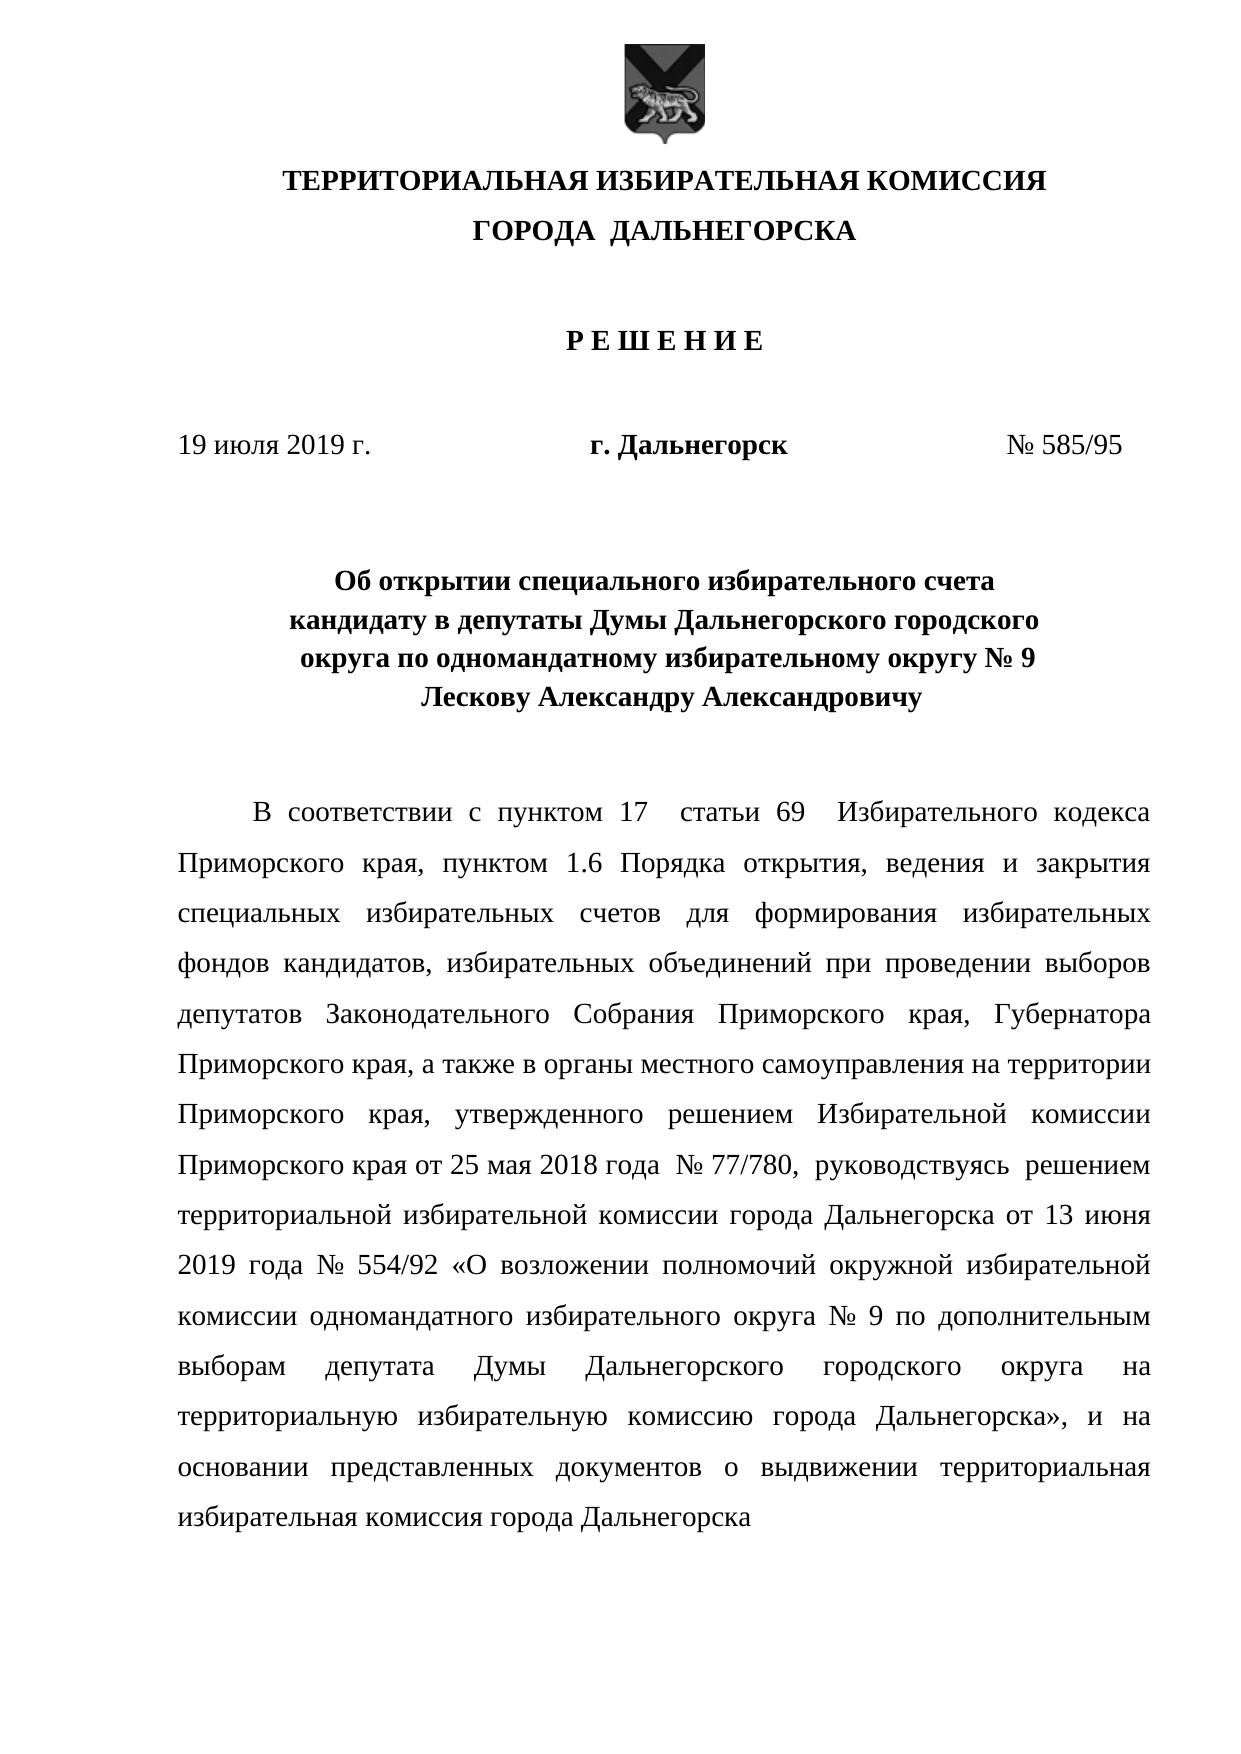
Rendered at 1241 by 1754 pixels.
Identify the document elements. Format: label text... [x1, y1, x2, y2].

text 19 июля 2019 г. г. Дальнегорск № 585/95 [177, 427, 1152, 460]
text кандидату в депутаты Думы Дальнегорского городского [177, 602, 1152, 635]
text ТЕРРИТОРИАЛЬНАЯ ИЗБИРАТЕЛЬНАЯ КОМИССИЯ [177, 163, 1152, 196]
picture [623, 44, 705, 146]
text Лескову Александру Александровичу [177, 679, 1152, 712]
text ГОРОДА ДАЛЬНЕГОРСКА [177, 213, 1152, 247]
text В соответствии с пунктом 17 статьи 69 Избирательного кодекса Приморского края, пунктом 1.6 Порядка открытия, ведения и закрытия специальных избирательных счетов для формирования избирательных фондов кандидатов, избирательных объединений при проведении выборов депутатов Законодательного Собрания Приморского края, Губернатора Приморского края, а также в органы местного самоуправления на территории Приморского края, утвержденного решением Избирательной комиссии Приморского края от 25 мая 2018 года № 77/780, руководствуясь решением территориальной избирательной комиссии города Дальнегорска от 13 июня 2019 года № 554/92 «О возложении полномочий окружной избирательной комиссии одномандатного избирательного округа № 9 по дополнительным выборам депутата Думы Дальнегорского городского округа на территориальную избирательную комиссию города Дальнегорска», и на основании представленных документов о выдвижении территориальная избирательная комиссия города Дальнегорска [177, 794, 1152, 1532]
text Об открытии специального избирательного счета [177, 563, 1152, 597]
subtitle Р Е Ш Е Н И Е [177, 323, 1152, 356]
text округа по одномандатному избирательному округу № 9 [177, 640, 1152, 674]
